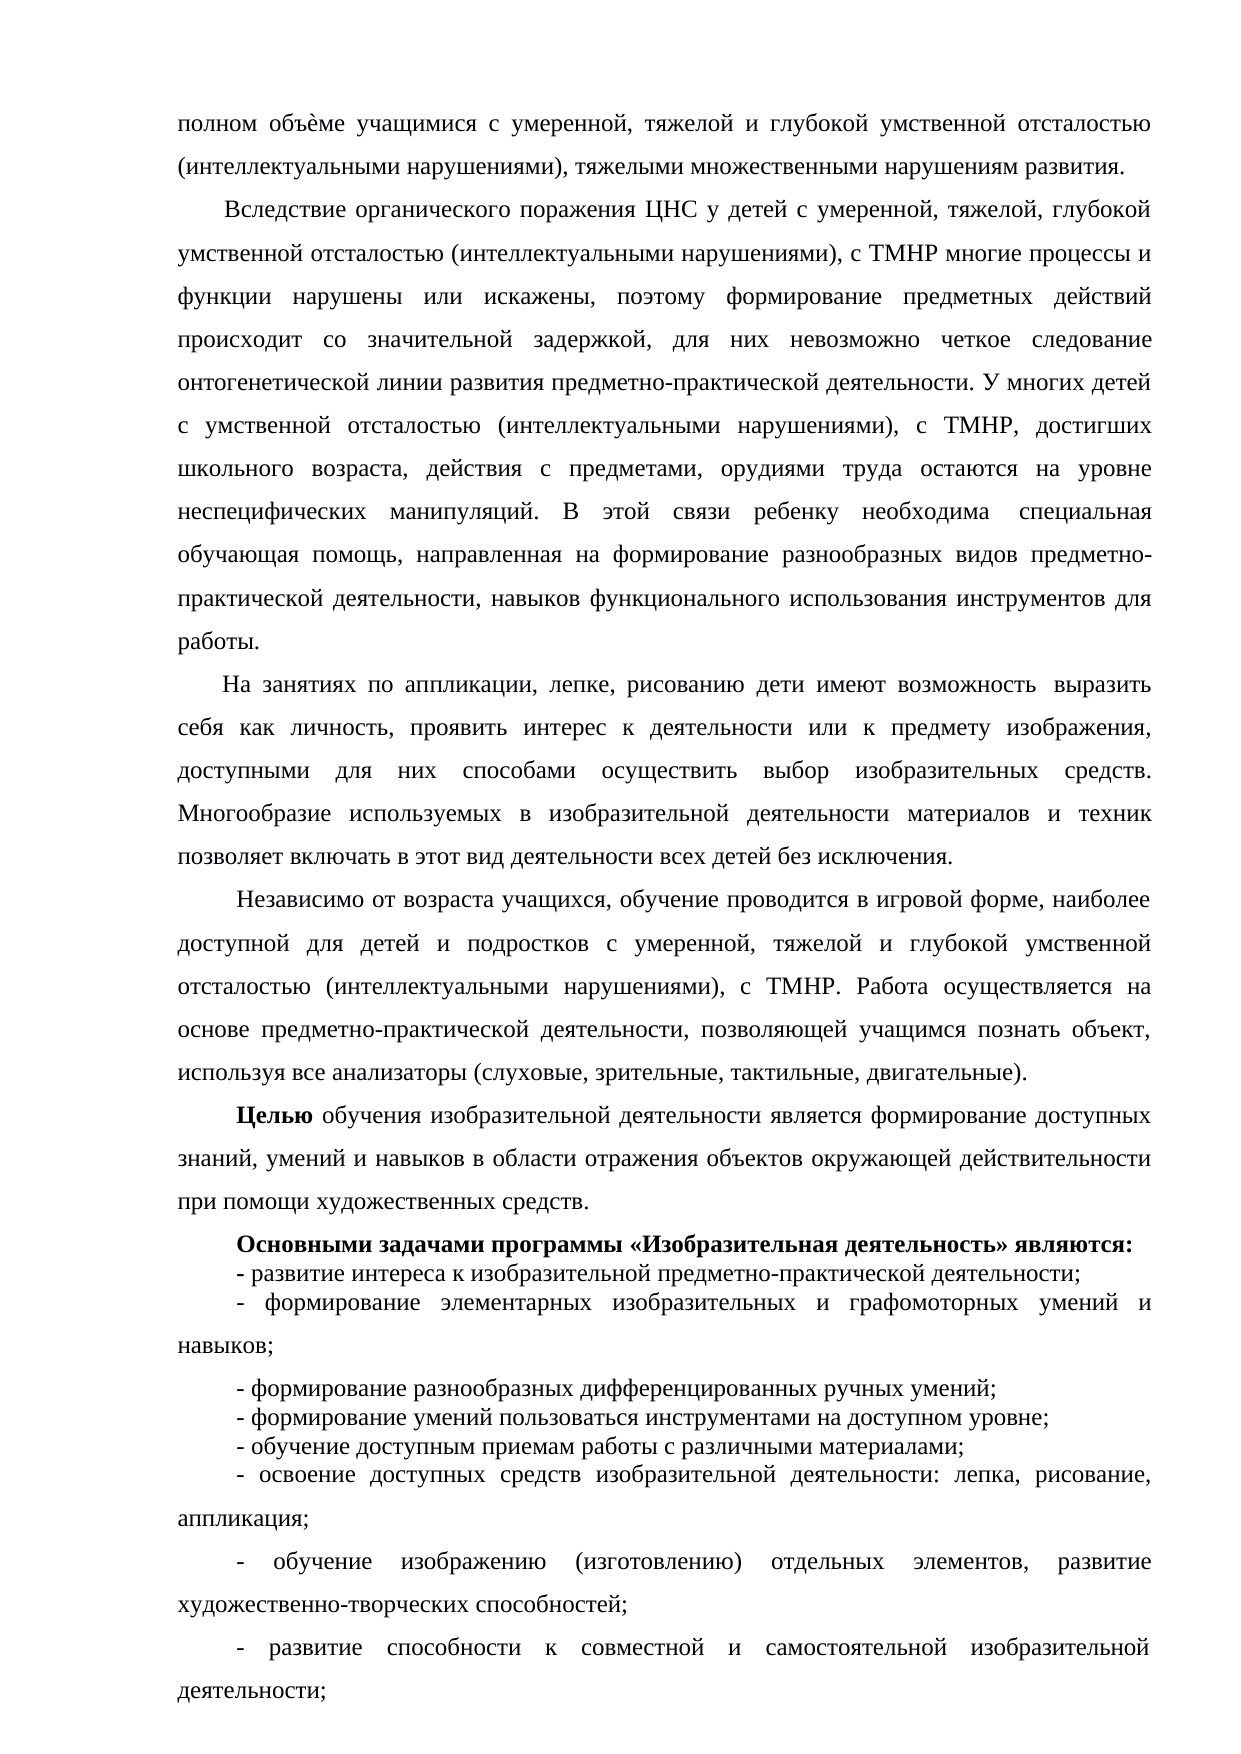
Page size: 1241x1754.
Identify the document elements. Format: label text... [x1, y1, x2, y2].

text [177, 108, 1152, 180]
text Вследствие органического поражения ЦНС у детей с умеренной, тяжелой, глубокой умственной отсталостью (интеллектуальными нарушениями), с ТМНР многие процессы и функции нарушены или искажены, поэтому формирование предметных действий происходит со значительной задержкой, для них невозможно четкое следование онтогенетической линии развития предметно-практической деятельности. У многих детей с умственной отсталостью (интеллектуальными нарушениями), с ТМНР, достигших школьного возраста, действия с предметами, орудиями труда остаются на уровне неспецифических манипуляций. В этой связи ребенку необходима специальная обучающая помощь, направленная на формирование разнообразных видов предметно- практической деятельности, навыков функционального использования инструментов для работы. [177, 194, 1152, 654]
text Независимо от возраста учащихся, обучение проводится в игровой форме, наиболее доступной для детей и подростков с умеренной, тяжелой и глубокой умственной отсталостью (интеллектуальными нарушениями), с ТМНР. Работа осуществляется на основе предметно-практической деятельности, позволяющей учащимся познать объект, используя все анализаторы (слуховые, зрительные, тактильные, двигательные). [177, 884, 1152, 1086]
list формирование умений пользоваться инструментами на доступном уровне; [236, 1402, 1165, 1431]
list освоение доступных средств изобразительной деятельности: лепка, рисование, аппликация; [177, 1459, 1151, 1531]
text На занятиях по аппликации, лепке, рисованию дети имеют возможность выразить себя как личность, проявить интерес к деятельности или к предмету изображения, доступными для них способами осуществить выбор изобразительных средств. Многообразие используемых в изобразительной деятельности материалов и техник позволяет включать в этот вид деятельности всех детей без исключения. [177, 669, 1152, 870]
list развитие способности к совместной и самостоятельной изобразительной деятельности; [177, 1632, 1151, 1704]
list формирование разнообразных дифференцированных ручных умений; [236, 1373, 1165, 1402]
list формирование элементарных изобразительных и графомоторных умений и навыков; [177, 1287, 1152, 1359]
text - развитие интереса к изобразительной предметно-практической деятельности; [236, 1258, 1165, 1287]
list обучение изображению (изготовлению) отдельных элементов, развитие художественно-творческих способностей; [177, 1546, 1152, 1618]
text Целью обучения изобразительной деятельности является формирование доступных знаний, умений и навыков в области отражения объектов окружающей действительности при помощи художественных средств. [177, 1100, 1152, 1215]
list обучение доступным приемам работы с различными материалами; [236, 1431, 1165, 1459]
subtitle Основными задачами программы «Изобразительная деятельность» являются: [236, 1229, 1165, 1258]
